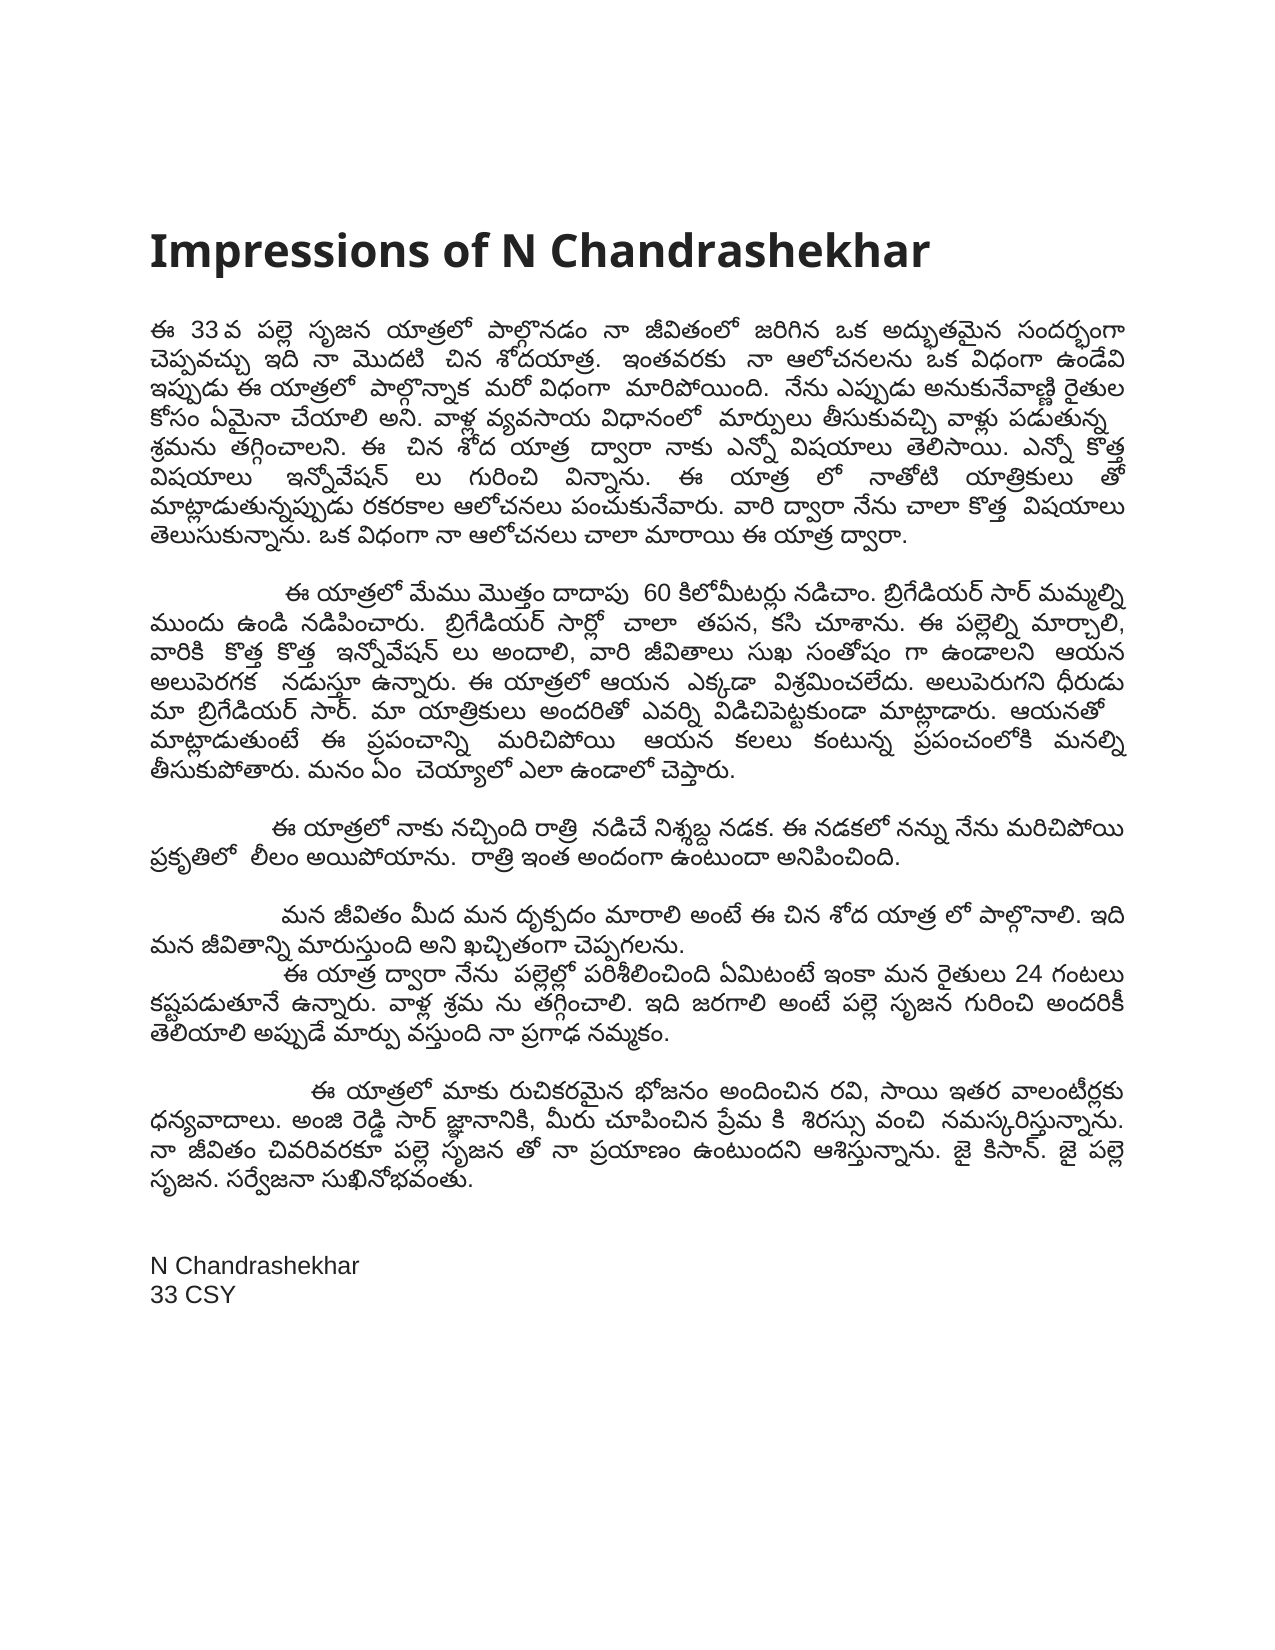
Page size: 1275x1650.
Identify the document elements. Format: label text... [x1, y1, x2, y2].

text ఈ యాత్రలో మాకు రుచికరమైన భోజనం అందించిన రవి, సాయి ఇతర వాలంటీర్లకు ధన్యవాదాలు. అంజి రెడ్డి సార్ జ్ఞానానికి, మీరు చూపించిన ప్రేమ కి శిరస్సు వంచి నమస్కరిస్తున్నాను. నా జీవితం చివరివరకూ పల్లె సృజన తో నా ప్రయాణం ఉంటుందని ఆశిస్తున్నాను. జై కిసాన్. జై పల్లె సృజన. సర్వేజనా సుఖినోభవంతు. [150, 1076, 1125, 1193]
text మన జీవితం మీద మన దృక్పదం మారాలి అంటే ఈ చిన శోద యాత్ర లో పాల్గొనాలి. ఇది మన జీవితాన్ని మారుస్తుంది అని ఖచ్చితంగా చెప్పగలను. [150, 900, 1125, 959]
text N Chandrashekhar [150, 1251, 1125, 1279]
text 33 CSY [150, 1279, 1125, 1308]
text ఈ యాత్రలో మేము మొత్తం దాదాపు 60 కిలోమీటర్లు నడిచాం. బ్రిగేడియర్ సార్ మమ్మల్ని ముందు ఉండి నడిపించారు. బ్రిగేడియర్ సార్లో చాలా తపన, కసి చూశాను. ఈ పల్లెల్ని మార్చాలి, వారికి కొత్త కొత్త ఇన్నోవేషన్ లు అందాలి, వారి జీవితాలు సుఖ సంతోషం గా ఉండాలని ఆయన అలుపెరగక నడుస్తూ ఉన్నారు. ఈ యాత్రలో ఆయన ఎక్కడా విశ్రమించలేదు. అలుపెరుగని ధీరుడు మా బ్రిగేడియర్ సార్. మా యాత్రికులు అందరితో ఎవర్ని విడిచిపెట్టకుండా మాట్లాడారు. ఆయనతో మాట్లాడుతుంటే ఈ ప్రపంచాన్ని మరిచిపోయి ఆయన కలలు కంటున్న ప్రపంచంలోకి మనల్ని తీసుకుపోతారు. మనం ఏం చెయ్యాలో ఎలా ఉండాలో చెప్తారు. [150, 578, 1125, 784]
text Impressions of N Chandrashekhar [150, 218, 1125, 281]
text ఈ 33వ పల్లె సృజన యాత్రలో పాల్గొనడం నా జీవితంలో జరిగిన ఒక అద్భుతమైన సందర్భంగా చెప్పవచ్చు ఇది నా మొదటి చిన శోదయాత్ర. ఇంతవరకు నా ఆలోచనలను ఒక విధంగా ఉండేవి ఇప్పుడు ఈ యాత్రలో పాల్గొన్నాక మరో విధంగా మారిపోయింది. నేను ఎప్పుడు అనుకునేవాణ్ణి రైతుల కోసం ఏమైనా చేయాలి అని. వాళ్ల వ్యవసాయ విధానంలో మార్పులు తీసుకువచ్చి వాళ్లు పడుతున్న శ్రమను తగ్గించాలని. ఈ చిన శోద యాత్ర ద్వారా నాకు ఎన్నో విషయాలు తెలిసాయి. ఎన్నో కొత్త విషయాలు ఇన్నోవేషన్ లు గురించి విన్నాను. ఈ యాత్ర లో నాతోటి యాత్రికులు తో మాట్లాడుతున్నప్పుడు రకరకాల ఆలోచనలు పంచుకునేవారు. వారి ద్వారా నేను చాలా కొత్త విషయాలు తెలుసుకున్నాను. ఒక విధంగా నా ఆలోచనలు చాలా మారాయి ఈ యాత్ర ద్వారా. [150, 314, 1125, 549]
text ఈ యాత్ర ద్వారా నేను పల్లెల్లో పరిశీలించింది ఏమిటంటే ఇంకా మన రైతులు 24 గంటలు కష్టపడుతూనే ఉన్నారు. వాళ్ల శ్రమ ను తగ్గించాలి. ఇది జరగాలి అంటే పల్లె సృజన గురించి అందరికీ తెలియాలి అప్పుడే మార్పు వస్తుంది నా ప్రగాఢ నమ్మకం. [150, 959, 1125, 1047]
text ఈ యాత్రలో నాకు నచ్చింది రాత్రి నడిచే నిశ్శబ్ద నడక. ఈ నడకలో నన్ను నేను మరిచిపోయి ప్రకృతిలో లీలం అయిపోయాను. రాత్రి ఇంత అందంగా ఉంటుందా అనిపించింది. [150, 813, 1125, 871]
